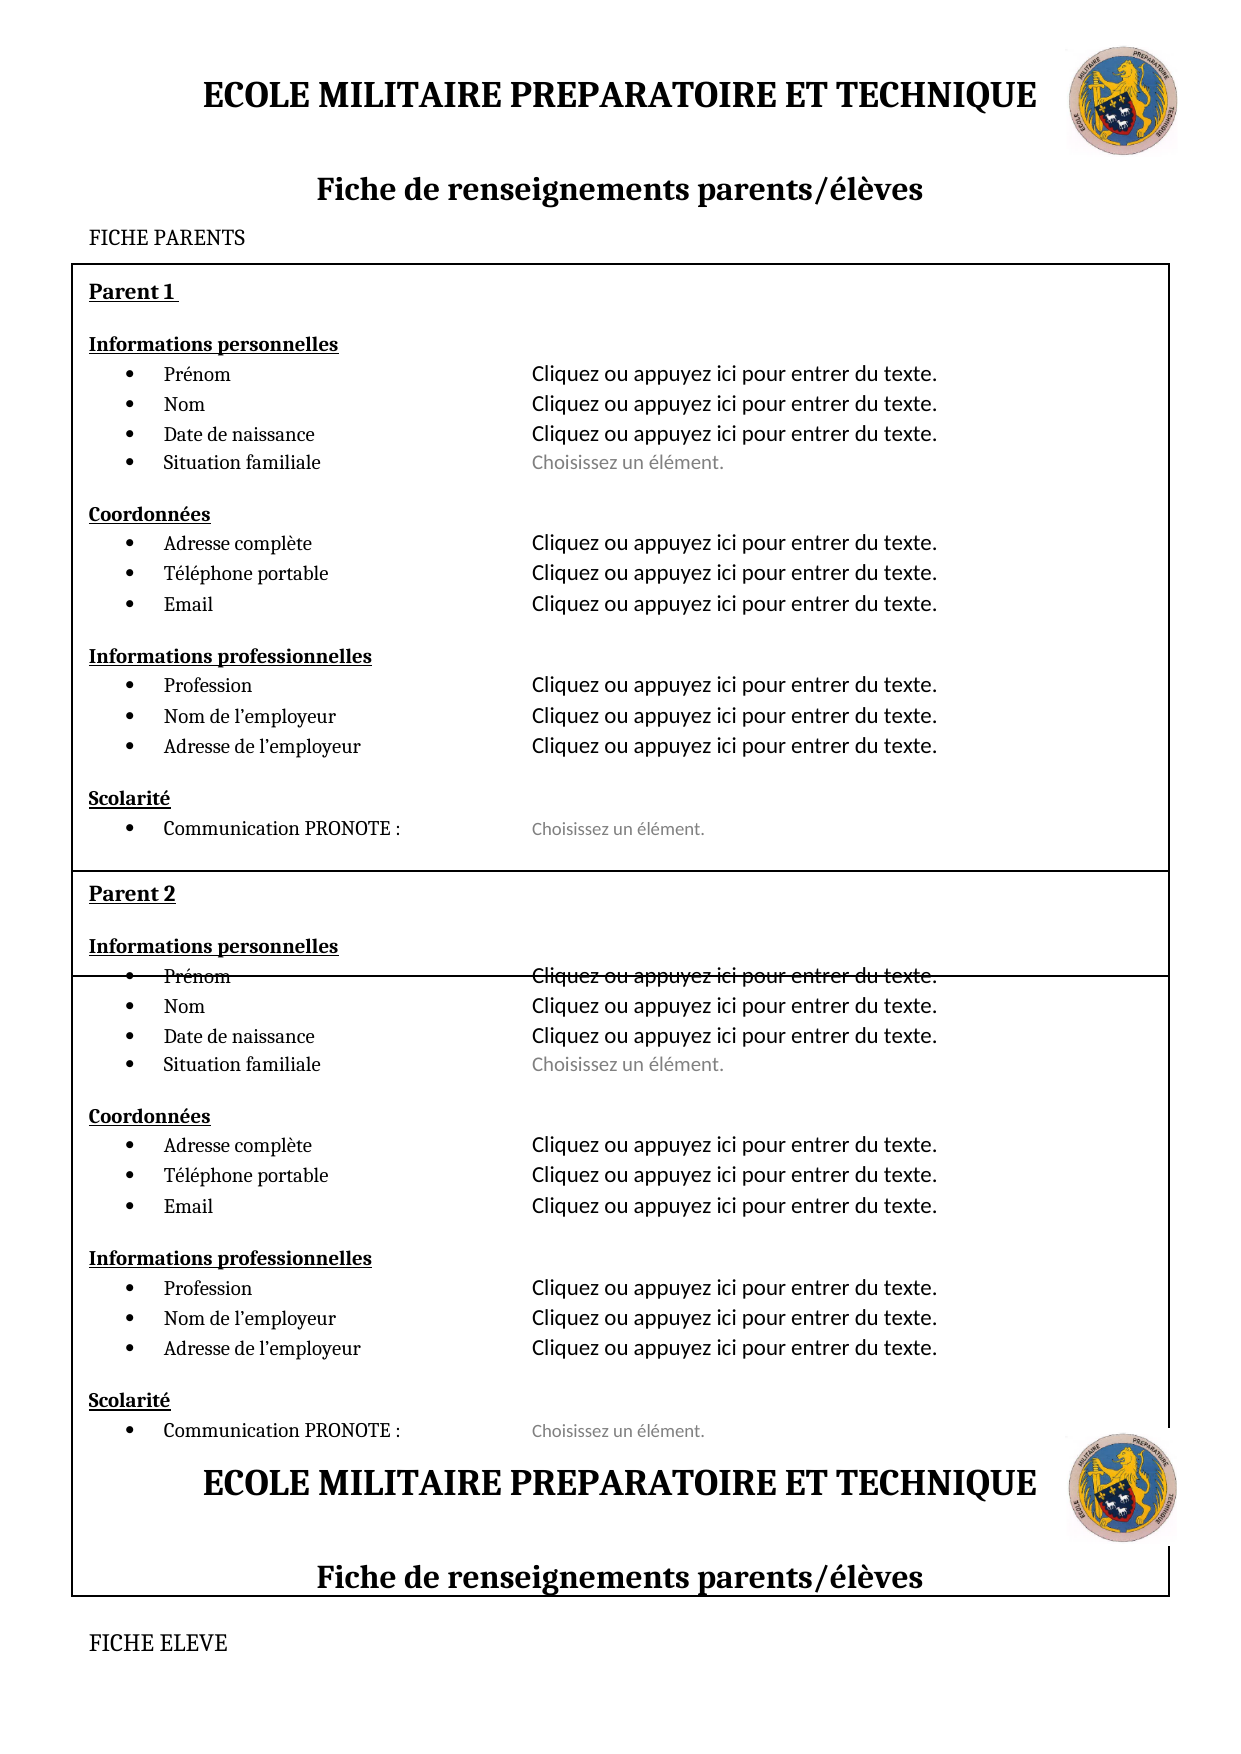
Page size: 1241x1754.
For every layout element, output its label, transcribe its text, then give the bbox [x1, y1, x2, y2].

list Téléphone portable [126, 558, 1152, 587]
list Profession [126, 671, 1152, 699]
picture [1053, 42, 1192, 159]
text Coordonnées [89, 502, 1152, 526]
list Nom de l’employeur [126, 1303, 1152, 1331]
text Fiche de renseignements parents/élèves [89, 170, 1152, 209]
list Adresse de l’employeur [126, 1333, 1152, 1361]
text Informations professionnelles [89, 645, 1152, 669]
list Date de naissance [126, 1021, 1152, 1049]
text Parent 2 [89, 881, 1152, 907]
text FICHE ELEVE [89, 1629, 1152, 1658]
text Informations personnelles [89, 333, 1152, 357]
list Nom de l’employeur [126, 701, 1152, 729]
list Nom [126, 389, 1152, 417]
text ECOLE MILITAIRE PREPARATOIRE ET TECHNIQUE [89, 1462, 1052, 1505]
text Informations professionnelles [89, 1247, 1152, 1271]
list Communication PRONOTE : [126, 1415, 1152, 1443]
list Email [126, 1191, 1152, 1219]
list Situation familiale [126, 449, 1152, 475]
list Nom [126, 991, 1152, 1019]
list Email [126, 589, 1152, 617]
list Situation familiale [126, 1051, 1152, 1077]
text Coordonnées [89, 1104, 1152, 1128]
list Profession [126, 1273, 1152, 1301]
list Prénom [126, 961, 1152, 975]
list Adresse complète [126, 1130, 1152, 1158]
list Prénom [126, 359, 1152, 387]
text Scolarité [89, 1389, 1152, 1413]
text Informations personnelles [89, 935, 1152, 959]
list Adresse complète [126, 528, 1152, 556]
list Téléphone portable [126, 1161, 1152, 1189]
text ECOLE MILITAIRE PREPARATOIRE ET TECHNIQUE [89, 74, 1053, 117]
list Date de naissance [126, 419, 1152, 447]
text Scolarité [89, 787, 1152, 811]
text Parent 1 [89, 278, 1152, 305]
text Fiche de renseignements parents/élèves [89, 1558, 1152, 1595]
picture [1052, 1428, 1191, 1546]
list Adresse de l’employeur [126, 731, 1152, 759]
list Communication PRONOTE : [126, 813, 1152, 841]
text FICHE PARENTS [89, 224, 1152, 251]
